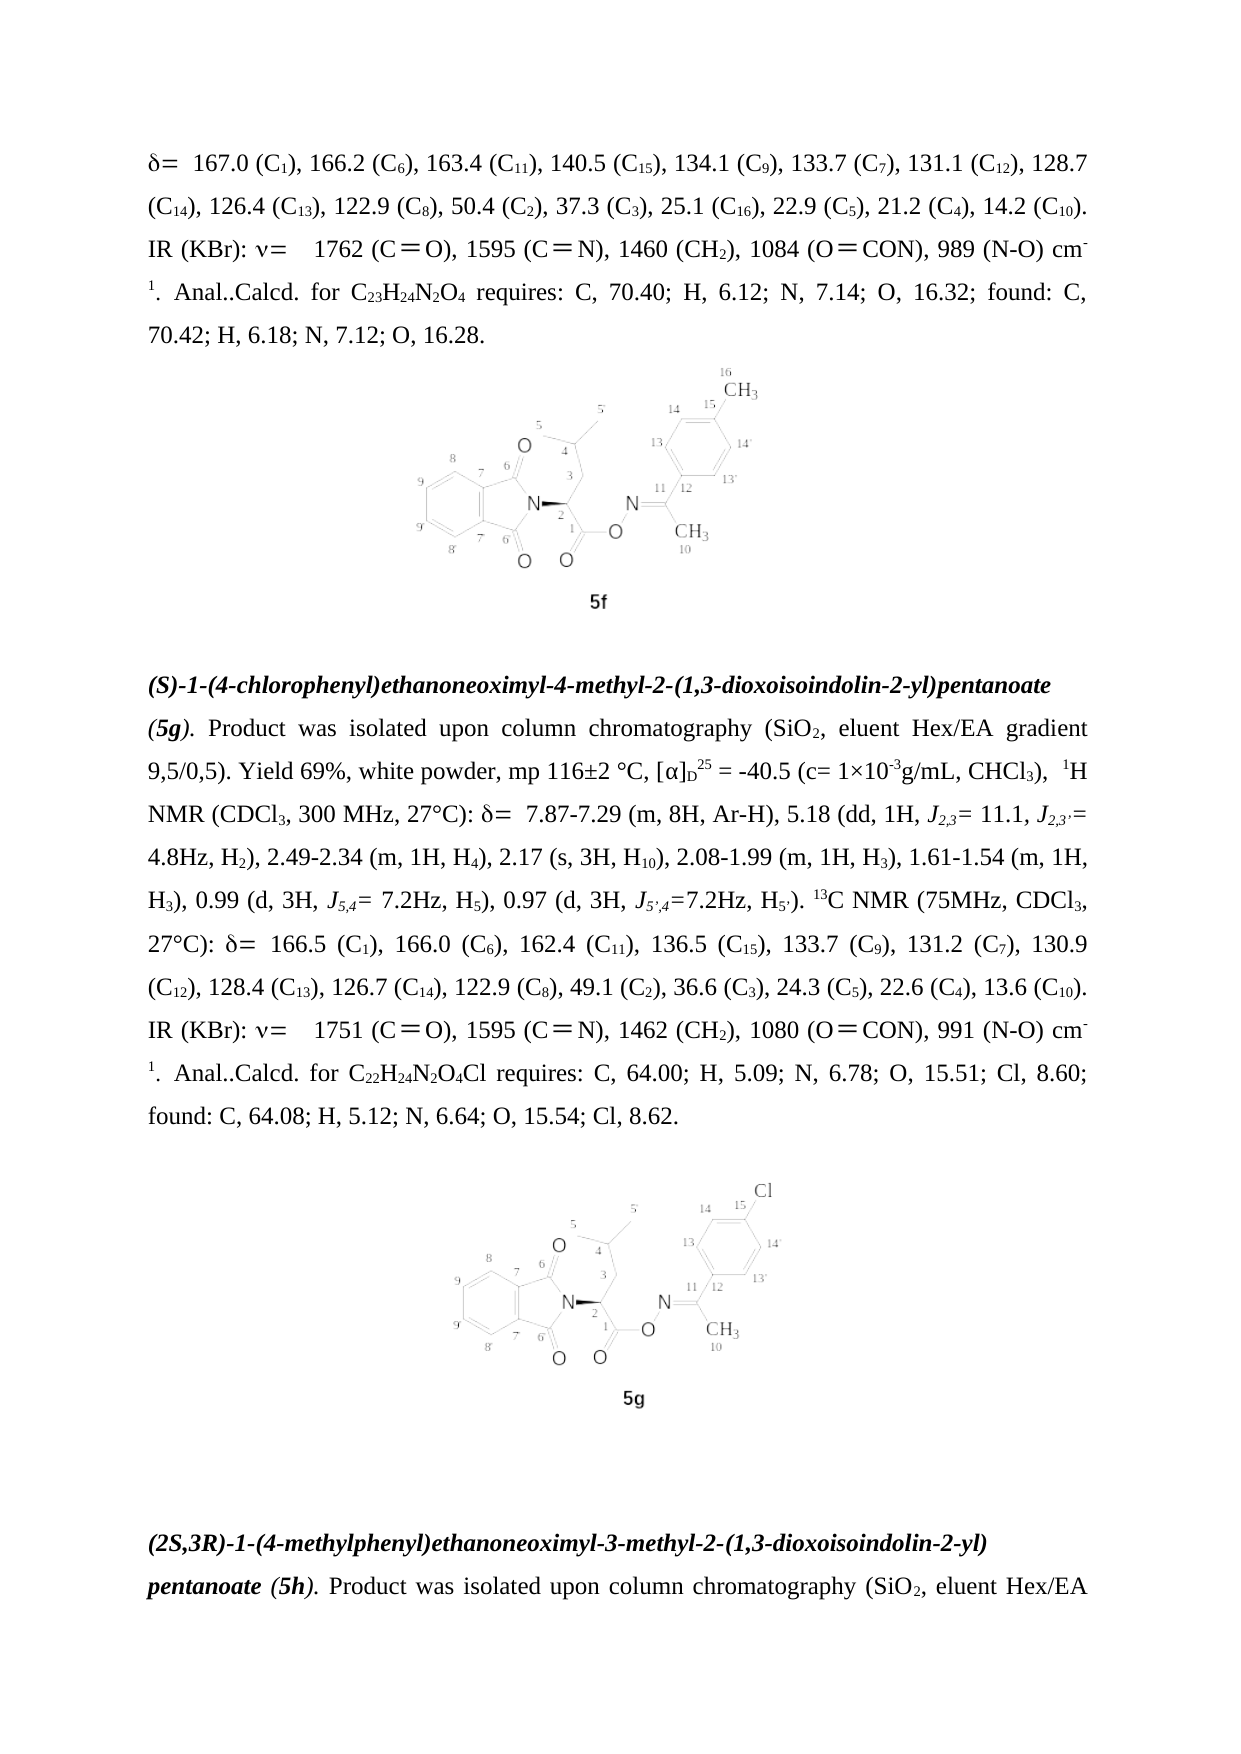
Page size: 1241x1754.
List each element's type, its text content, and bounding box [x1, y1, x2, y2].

text (S)-1-(4-chlorophenyl)ethanoneoximyl-4-methyl-2-(1,3-dioxoisoindolin-2-yl)pentanoate (5g). Product was isolated upon column chromatography (SiO2, eluent Hex/EA gradient 9,5/0,5). Yield 69%, white powder, mp 116±2 °C, [α]D25 = -40.5 (c= 1×10-3g/mL, CHCl3), 1H NMR (CDCl3, 300 MHz, 27°C): 7.87-7.29 (m, 8H, Ar-H), 5.18 (dd, 1H, J2,3= 11.1, J2,3’= 4.8Hz, H2), 2.49-2.34 (m, 1H, H4), 2.17 (s, 3H, H10), 2.08-1.99 (m, 1H, H3), 1.61-1.54 (m, 1H, H3), 0.99 (d, 3H, J5,4= 7.2Hz, H5), 0.97 (d, 3H, J5’,4=7.2Hz, H5’). 13C NMR (75MHz, CDCl3, 27°C): 166.5 (C1), 166.0 (C6), 162.4 (C11), 136.5 (C15), 133.7 (C9), 131.2 (C7), 130.9 (C12), 128.4 (C13), 126.7 (C14), 122.9 (C8), 49.1 (C2), 36.6 (C3), 24.3 (C5), 22.6 (C4), 13.6 (C10). IR (KBr): 1751 (C＝O), 1595 (C＝N), 1462 (CH2), 1080 (O＝CON), 991 (N-O) cm-1Anal..Calcd. for C22H24N2O4Cl requires: C, 64.00; H, 5.09; N, 6.78; O, 15.51; Cl, 8.60; found: C, 64.08; H, 5.12; N, 6.64; O, 15.54; Cl, 8.62. [148, 670, 1088, 1130]
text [148, 1528, 1088, 1600]
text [148, 148, 1088, 349]
